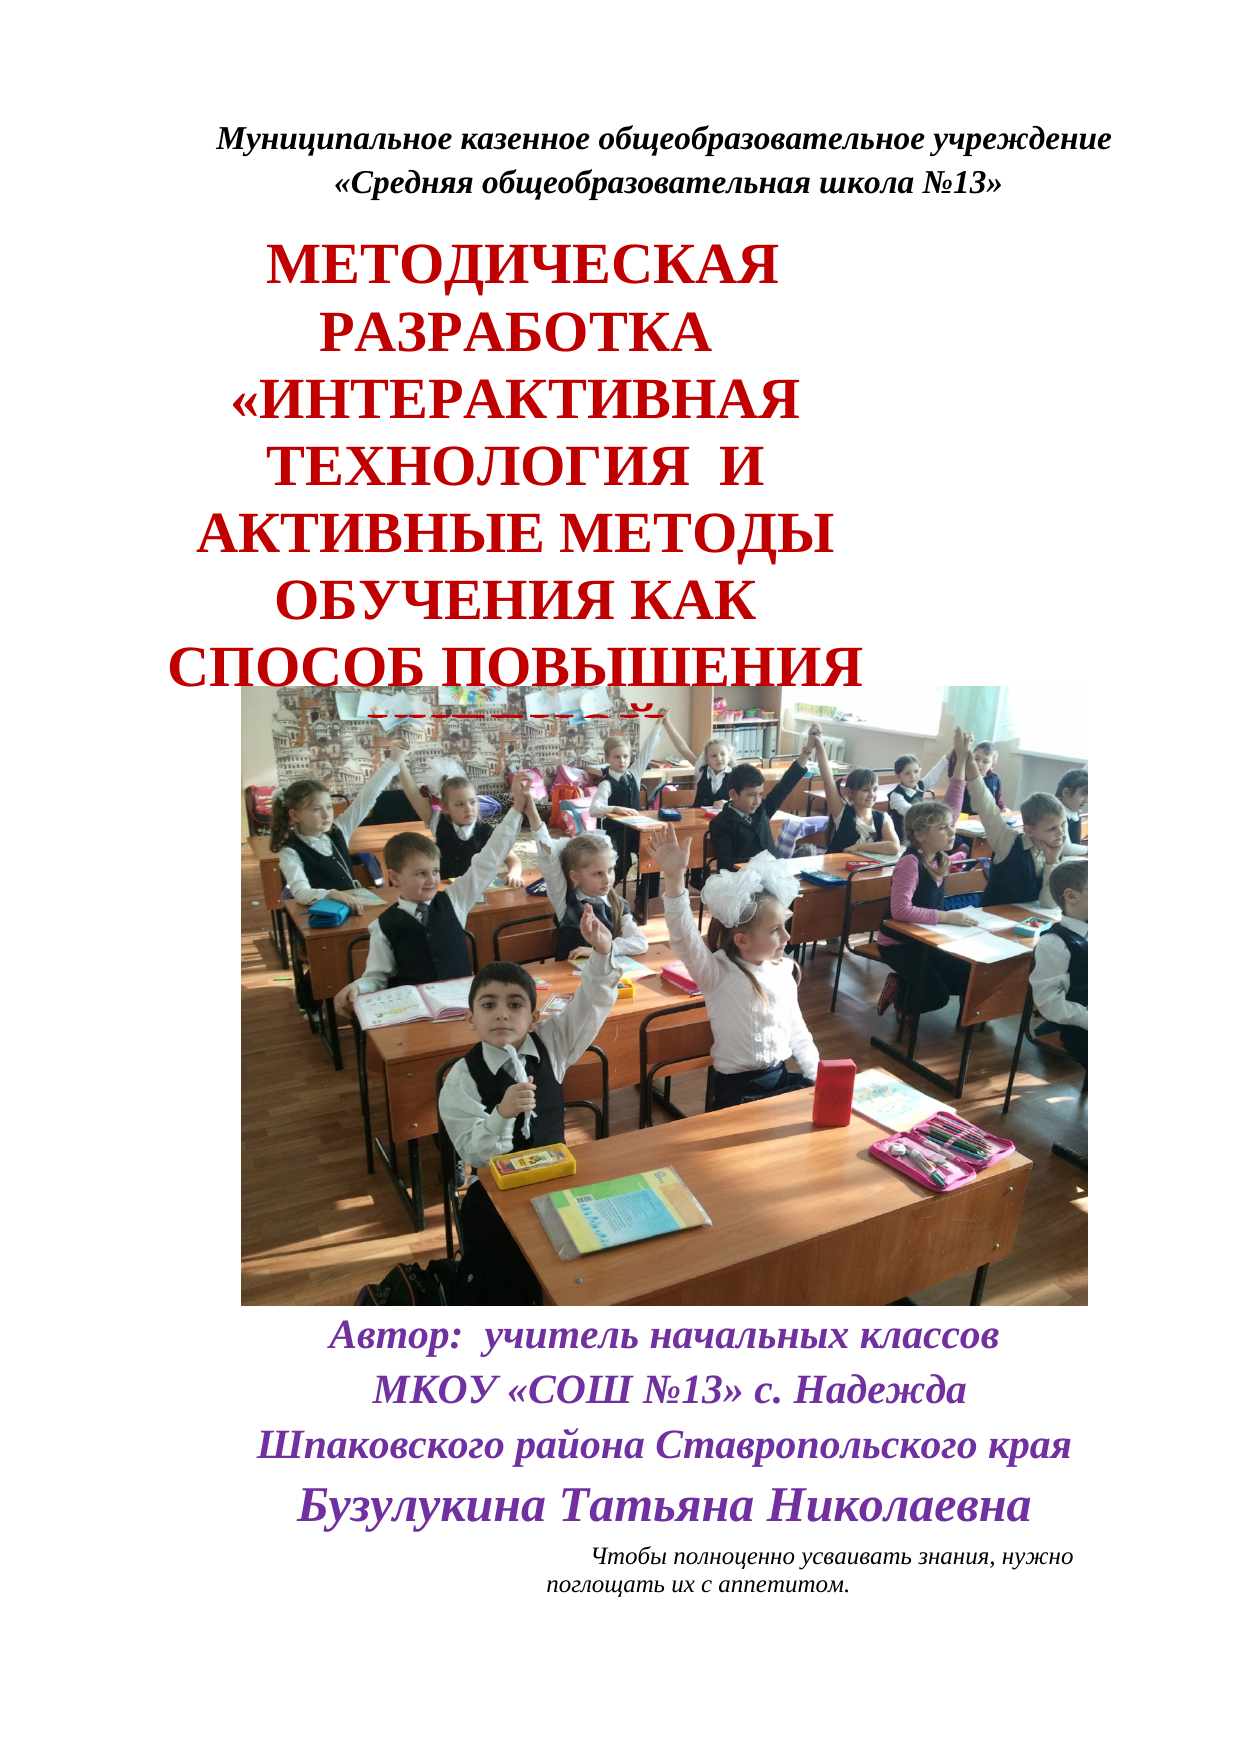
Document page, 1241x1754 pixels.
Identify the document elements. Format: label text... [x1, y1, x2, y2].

text Автор: учитель начальных классов [177, 1309, 1152, 1357]
picture [241, 686, 1088, 1306]
text МКОУ «СОШ №13» с. Надежда [177, 1364, 1152, 1412]
text Муниципальное казенное общеобразовательное учреждение [177, 118, 1152, 156]
text «Средняя общеобразовательная школа №13» [177, 162, 1152, 201]
text Бузулукина Татьяна Николаевна [177, 1475, 1152, 1532]
text Чтобы полноценно усваивать знания, нужно поглощать их с аппетитом. [546, 1541, 1152, 1598]
text Шпаковского района Ставропольского края [177, 1420, 1152, 1468]
